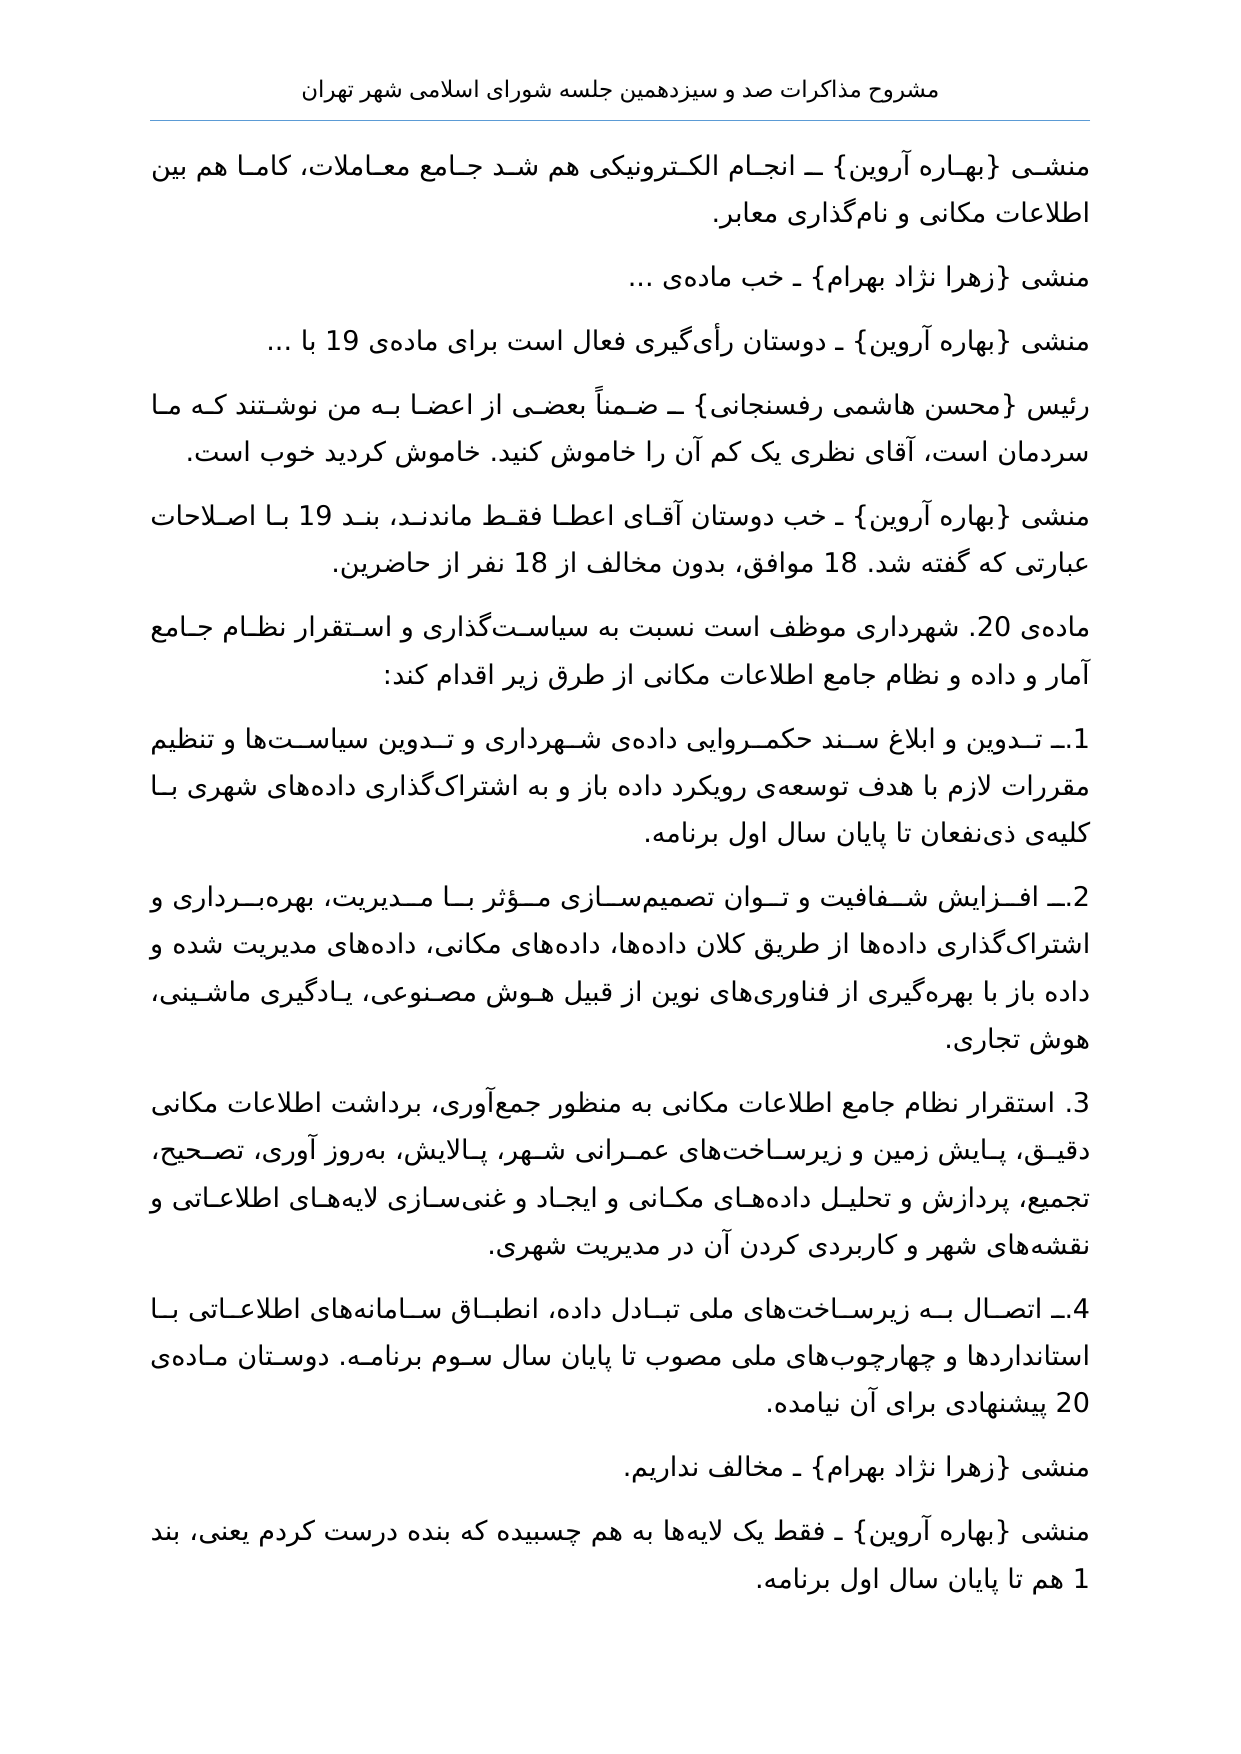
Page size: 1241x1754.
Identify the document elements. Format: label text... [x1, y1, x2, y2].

text منشی {بهاره آروین} ـ خب دوستان آقای اعطا فقط ماندند، بند 19 با اصلاحات عبارتی که گفته شد. 18 موافق، بدون مخالف از 18 نفر از حاضرین. [150, 500, 1090, 579]
text منشی {بهاره آروین} ـ فقط یک لایه‌ها به هم چسبیده که بنده درست کردم یعنی، بند 1 هم تا پایان سال اول برنامه. [150, 1516, 1090, 1594]
text 1. تدوین و ابلاغ سند حکمروایی داده‌ی شهرداری و تدوین سیاست‌ها و تنظیم مقررات لازم با هدف توسعه‌ی رویکرد داده باز و به اشتراک‌گذاری داده‌های شهری با کلیه‌ی ذی‌نفعان تا پایان سال اول برنامه. [150, 723, 1090, 849]
text 2. افزایش شفافیت و توان تصمیم‌سازی مؤثر با مدیریت، بهره‌برداری و اشتراک‌گذاری داده‌ها از طریق کلان داده‌ها، داده‌های مکانی، داده‌های مدیریت شده و داده باز با بهره‌گیری از فناوری‌های نوین از قبیل هوش مصنوعی، یادگیری ماشینی، هوش تجاری. [150, 881, 1090, 1055]
text 4. اتصال به زیرساخت‌های ملی تبادل داده، انطباق سامانه‌های اطلاعاتی با استانداردها و چهارچوب‌های ملی مصوب تا پایان سال سوم برنامه. دوستان ماده‌ی 20 پیشنهادی برای آن نیامده. [150, 1293, 1090, 1419]
text منشی {زهرا نژاد بهرام} ـ خب ماده‌ی ... [150, 261, 1090, 293]
text 3. استقرار نظام جامع اطلاعات مکانی به منظور جمع‌آوری، برداشت اطلاعات مکانی دقیق، پایش زمین و زیرساخت‌های عمرانی شهر، پالایش، به‌روز آوری، تصحیح، تجمیع، پردازش و تحلیل داده‌های مکانی و ایجاد و غنی‌سازی لایه‌های اطلاعاتی و نقشه‌های شهر و کاربردی کردن آن در مدیریت شهری. [150, 1087, 1090, 1261]
text منشی {زهرا نژاد بهرام} ـ مخالف نداریم. [150, 1452, 1090, 1483]
text ماده‌ی 20. شهرداری موظف است نسبت به سیاست‌گذاری و استقرار نظام جامع آمار و داده و نظام جامع اطلاعات مکانی از طرق زیر اقدام کند: [150, 612, 1090, 691]
text منشی {بهاره آروین} ـ دوستان رأی‌گیری فعال است برای ماده‌ی 19 با ... [150, 325, 1090, 357]
text منشی {بهاره آروین} ـ انجام الکترونیکی هم شد جامع معاملات، کاما هم بین اطلاعات مکانی و نام‌گذاری معابر. [150, 150, 1090, 229]
text رئیس {محسن هاشمی رفسنجانی} ـ ضمناً بعضی از اعضا به من نوشتند که ما سردمان است، آقای نظری یک کم آن را خاموش کنید. خاموش کردید خوب است. [150, 389, 1090, 468]
